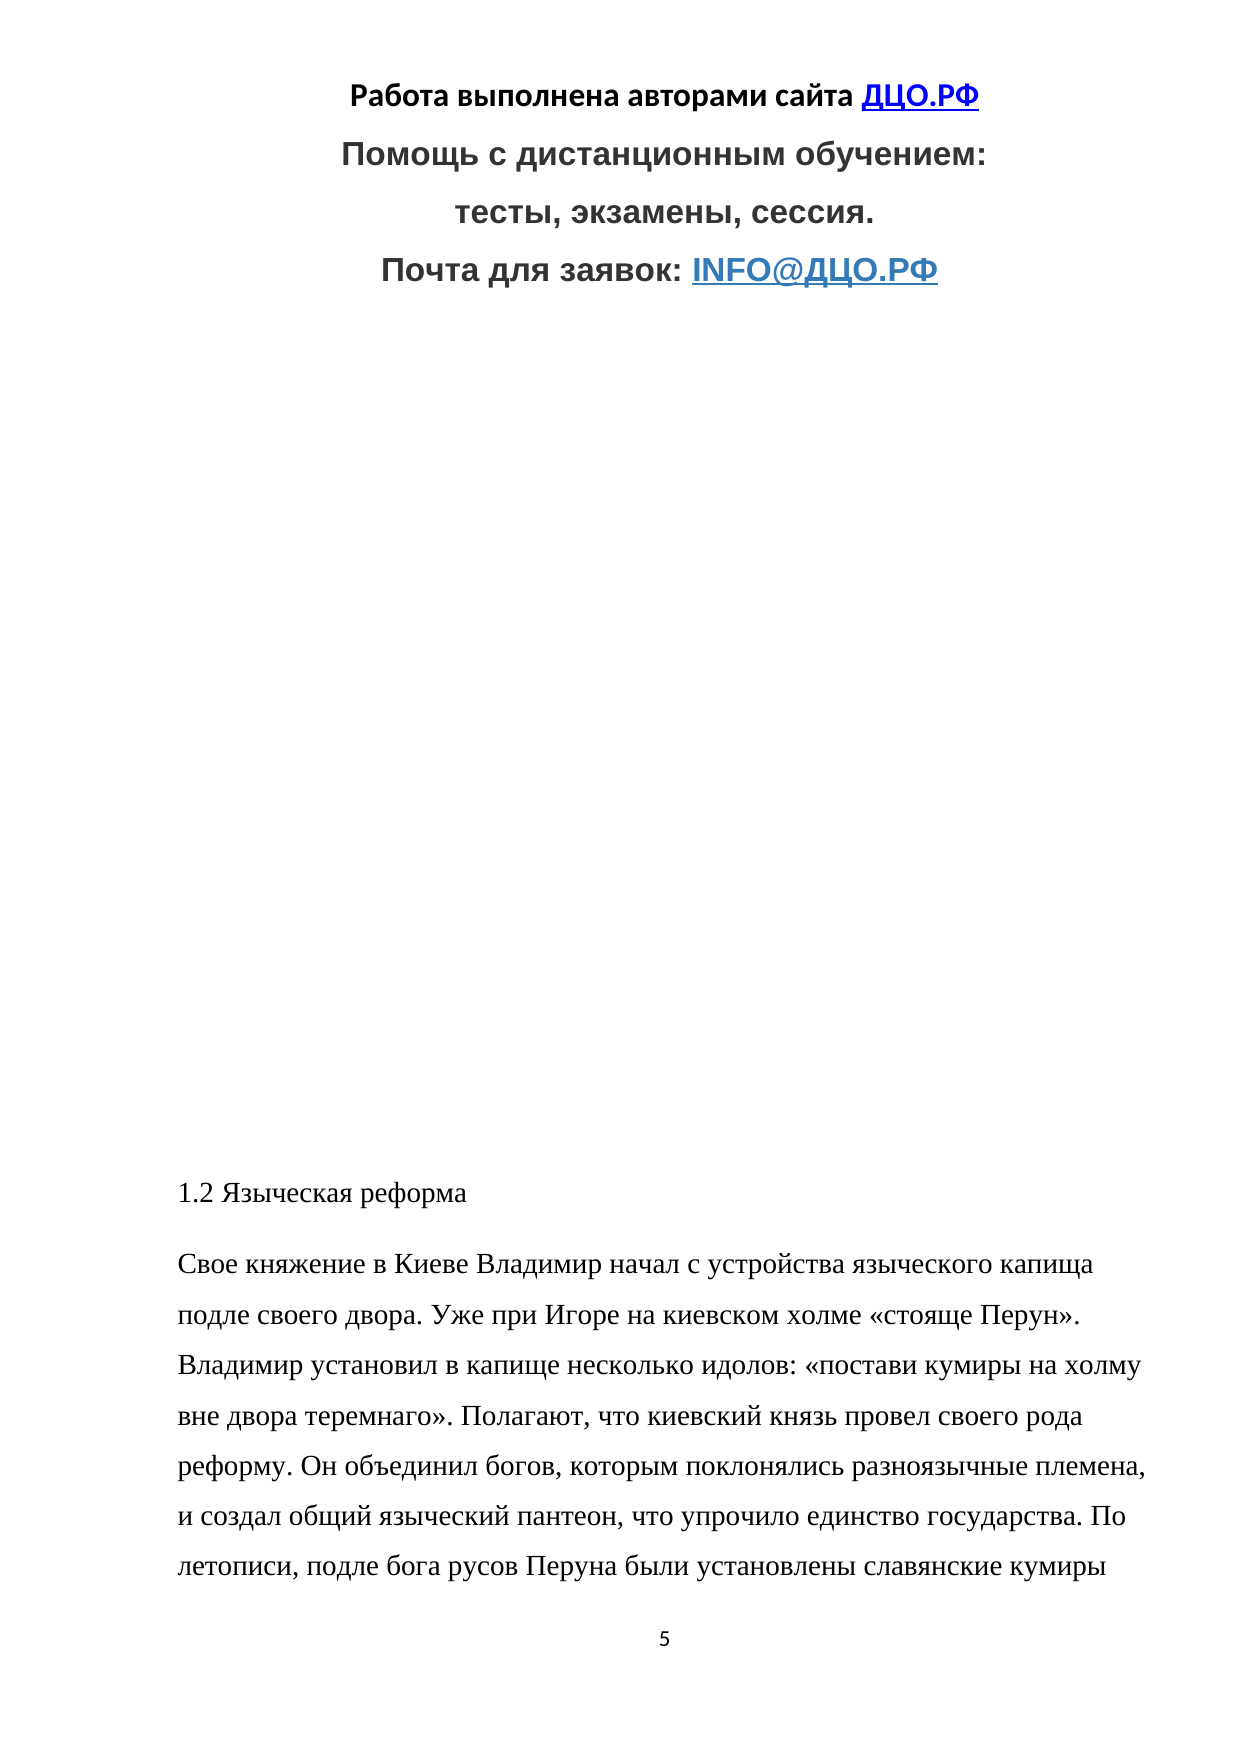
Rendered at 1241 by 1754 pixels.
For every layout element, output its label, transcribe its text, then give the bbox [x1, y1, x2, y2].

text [177, 1247, 1152, 1582]
text 1.2 Языческая реформа [177, 1176, 1152, 1209]
